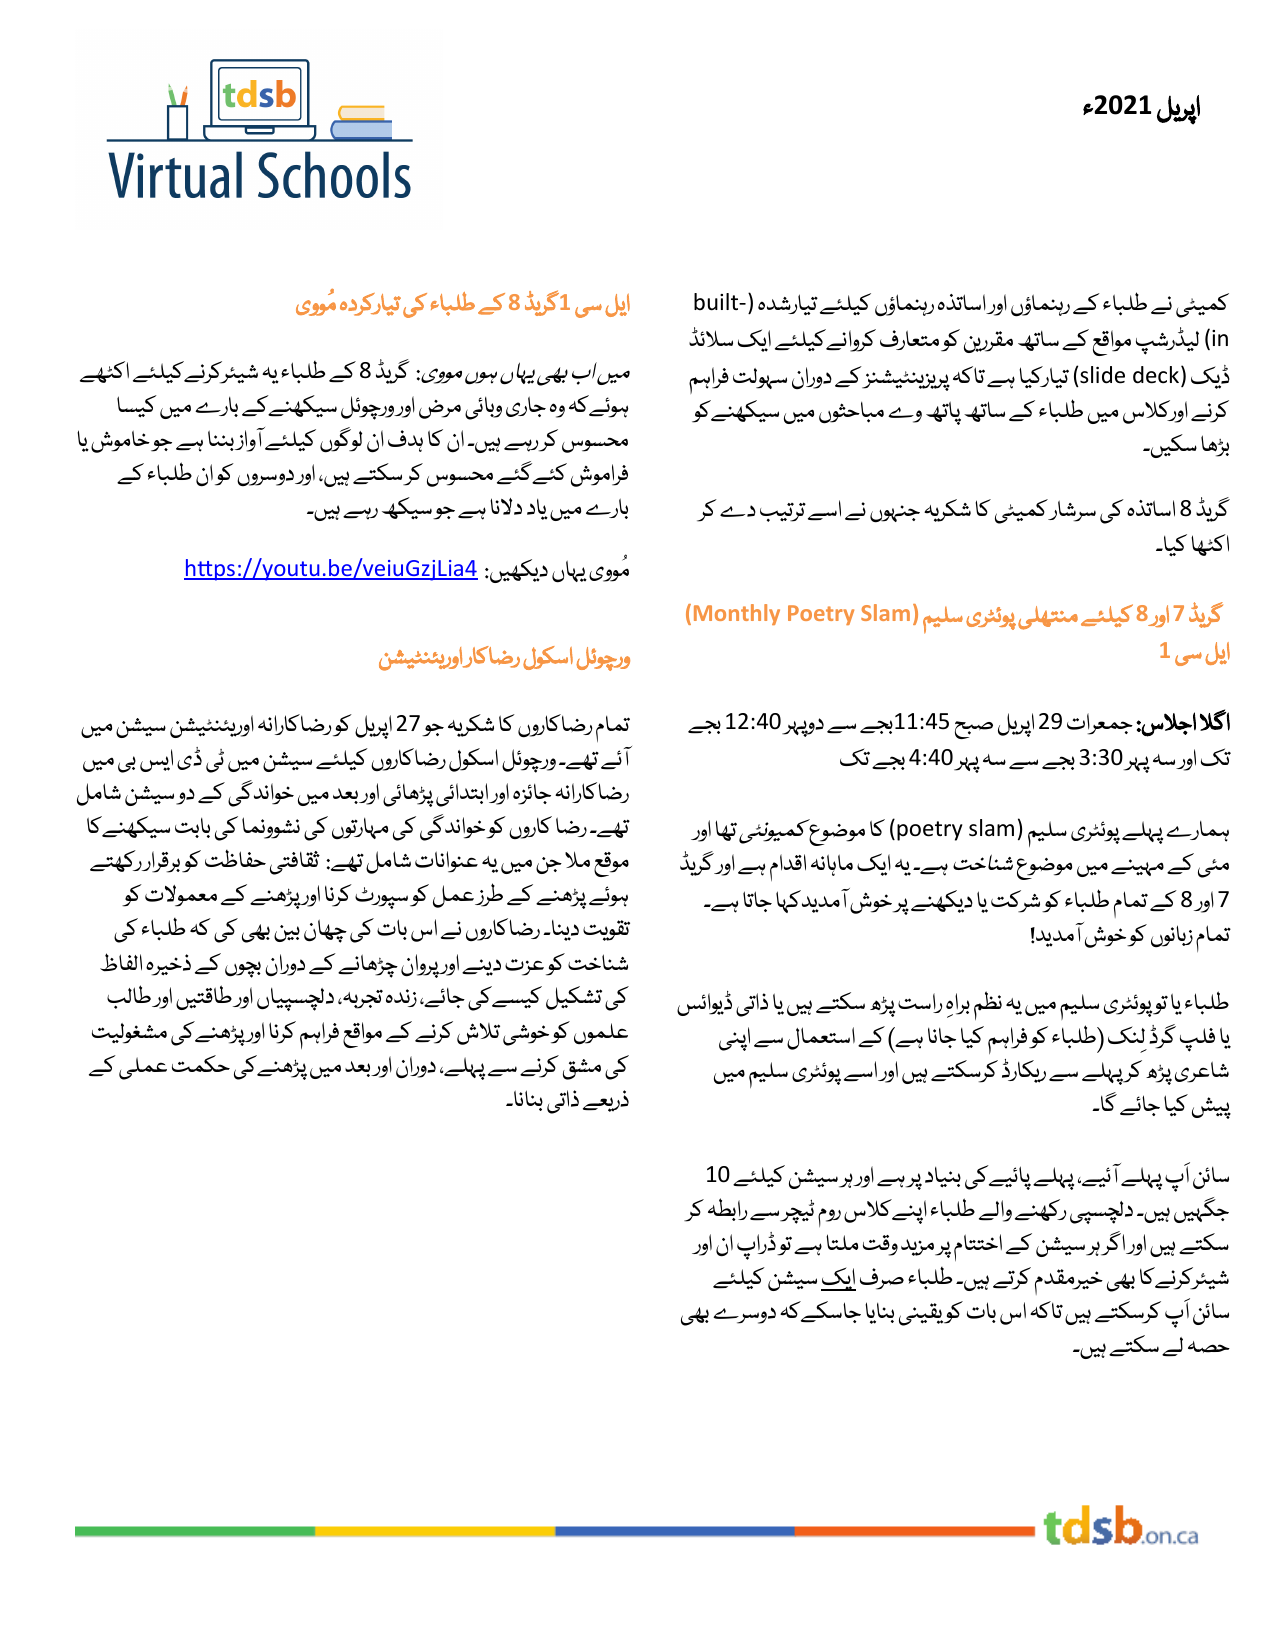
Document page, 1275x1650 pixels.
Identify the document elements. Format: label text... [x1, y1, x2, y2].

text میں اب بھی یہاں ہوں مووی: گریڈ 8 کے طلباء یہ شیئرکرنےکیلئے اکٹھے ہوئےکہ وہ جاری وبائی مرض اور ورچوئل سیکھنےکے بارے میں کیسا محسوس کر رہے ہیں۔ ان کا ہدف ان لوگوں کیلئے آواز بننا ہے جو خاموش یا فراموش کئےگئے محسوس کر سکتے ہیں، اور دوسروں کو ان طلباء کے بارے میں یاد دلانا ہے جو سیکھ رہے ہیں۔ [75, 354, 629, 527]
text طلباء یا تو پوئٹری سلیم میں یہ نظم براہِ راست پڑھ سکتے ہیں یا ذاتی ڈیوائس یا فلپ گرڈ لِنک (طلباء کو فراہم کیا جانا ہے) کے استعمال سے اپنی شاعری پڑھ کر پہلے سے ریکارڈ کرسکتے ہیں اور اسے پوئٹری سلیم میں پیش کیا جائے گا۔ [675, 988, 1230, 1124]
text کمیٹی نے طلباء کے رہنماؤں اور اساتذہ رہنماؤں کیلئے تیارشدہ (built-in) لیڈرشپ مواقع کے ساتھ مقررین کو متعارف کروانےکیلئے ایک سلائڈ ڈیک (slide deck) تیارکیا ہے تاکہ پریزینٹیشنز کے دوران سہولت فراہم کرنے اورکلاس میں طلباء کے ساتھ پاتھ وے مباحثوں میں سیکھنےکو بڑھا سکیں۔ گریڈ 8 اساتذہ کی سرشار کمیٹی کا شکریہ جنہوں نے اسے ترتیب دے کر اکٹھا کیا۔ [675, 286, 1230, 563]
text ورچوئل اسکول رضاکار اوریئنٹیشن [75, 641, 630, 676]
text تمام رضاکاروں کا شکریہ جو 27 اپریل کو رضاکارانہ اوریئنٹیشن سیشن میں آئے تھے۔ ورچوئل اسکول رضاکاروں کیلئے سیشن میں ٹی ڈی ایس بی میں رضاکارانہ جائزہ اور ابتدائی پڑھائی اور بعد میں خواندگی کے دو سیشن شامل تھے۔ رضا کاروں کو خواندگی کی مہارتوں کی نشوونما کی بابت سیکھنےکا موقع ملا جن میں یہ عنوانات شامل تھے: ثقافتی حفاظت کو برقرار رکھتے ہوئے پڑھنے کے طرز عمل کو سپورٹ کرنا اور پڑھنے کے معمولات کو تقویت دینا۔ رضاکاروں نے اس بات کی چھان بین بھی کی کہ طلباء کی شناخت کو عزت دینے اور پروان چڑھانے کے دوران بچوں کے ذخیرہ الفاظ کی تشکیل کیسےکی جائے، زندہ تجربہ، دلچسپیاں اور طاقتیں اور طالب علموں کو خوشی تلاش کرنے کے مواقع فراہم کرنا اور پڑھنےکی مشغولیت کی مشق کرنے سے پہلے، دوران اور بعد میں پڑھنےکی حکمت عملی کے ذریعے ذاتی بنانا۔ [75, 707, 629, 1118]
text گریڈ 7 اور 8 کیلئے منتھلی پوئٹری سلیم (Monthly Poetry Slam) ایل سی 1 [675, 597, 1230, 671]
picture [75, 1505, 1200, 1548]
text سائن اَپ پہلے آئیے، پہلے پائیےکی بنیاد پر ہے اور ہر سیشن کیلئے 10 جگہیں ہیں۔ دلچسپی رکھنے والے طلباء اپنےکلاس روم ٹیچر سے رابطہ کر سکتے ہیں اور اگر ہر سیشن کے اختتام پر مزید وقت ملتا ہے تو ڈراپ ان اور شیئرکرنےکا بھی خیرمقدم کرتے ہیں۔ طلباء صرف ایک سیشن کیلئے سائن اَپ کرسکتے ہیں تاکہ اس بات کو یقینی بنایا جاسکےکہ دوسرے بھی حصہ لے سکتے ہیں۔ [675, 1158, 1230, 1365]
text مُووی یہاں دیکھیں: https://youtu.be/veiuGzjLia4 [75, 552, 629, 589]
picture [75, 29, 443, 230]
text اگلا اجلاس: جمعرات 29 اپریل صبح 11:45بجے سے دوپہر 12:40 بجے تک اور سہ پہر 3:30 بجے سے سہ پہر 4:40 بجے تک [675, 705, 1230, 778]
text ایل سی 1گریڈ 8 کے طلباء کی تیارکردہ مُووی [75, 286, 630, 322]
text ہمارے پہلے پوئٹری سلیم (poetry slam) کا موضوع کمیونٹی تھا اور مئی کے مہینے میں موضوع شناخت ہے۔ یہ ایک ماہانہ اقدام ہے اور گریڈ7 اور 8 کے تمام طلباء کو شرکت یا دیکھنے پر خوش آمدیدکہا جاتا ہے۔ تمام زبانوں کو خوش آمدید! [675, 812, 1230, 954]
